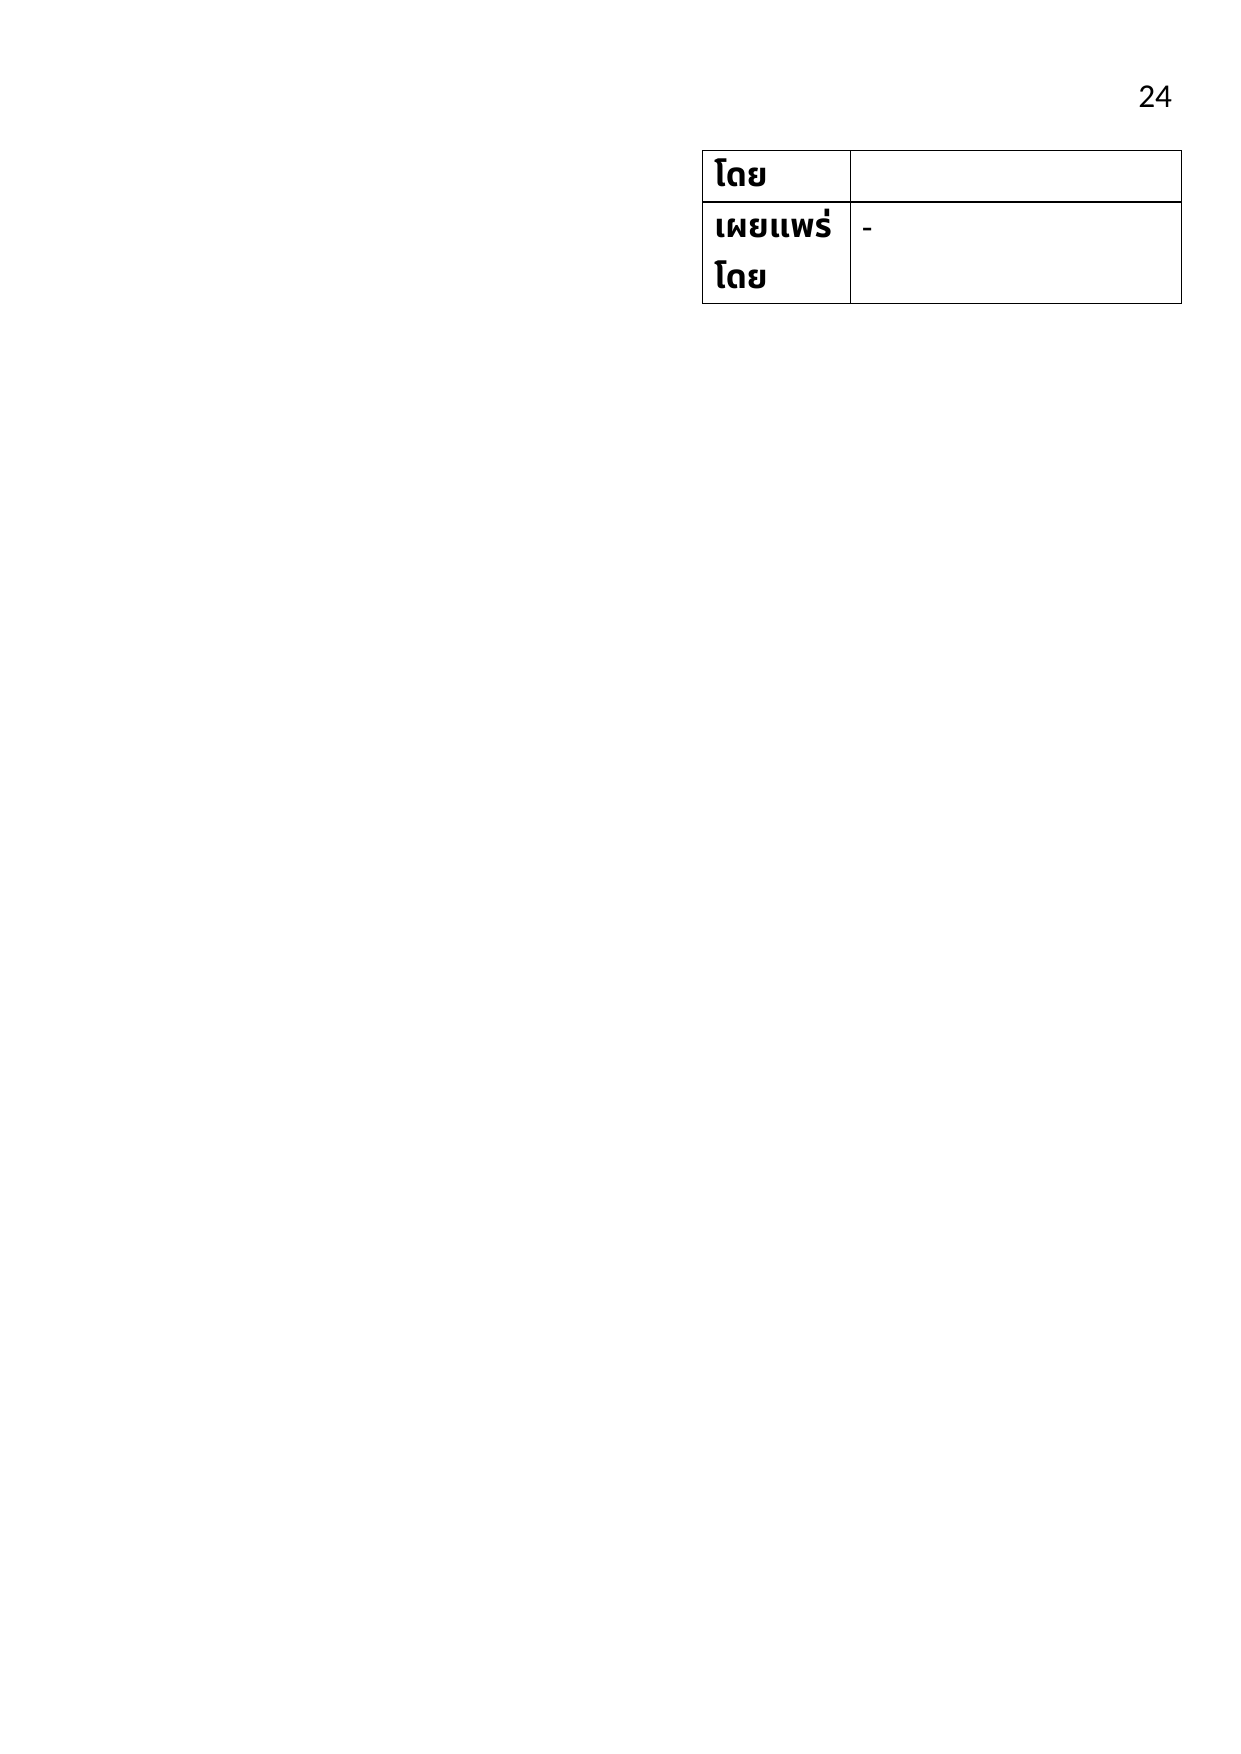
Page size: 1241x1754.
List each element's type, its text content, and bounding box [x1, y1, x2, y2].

table_cell - [851, 151, 1181, 201]
table_cell เผยแพร่โดย [703, 203, 850, 303]
table_cell อนุมัติโดย [703, 151, 850, 201]
table_cell - [851, 203, 1181, 303]
